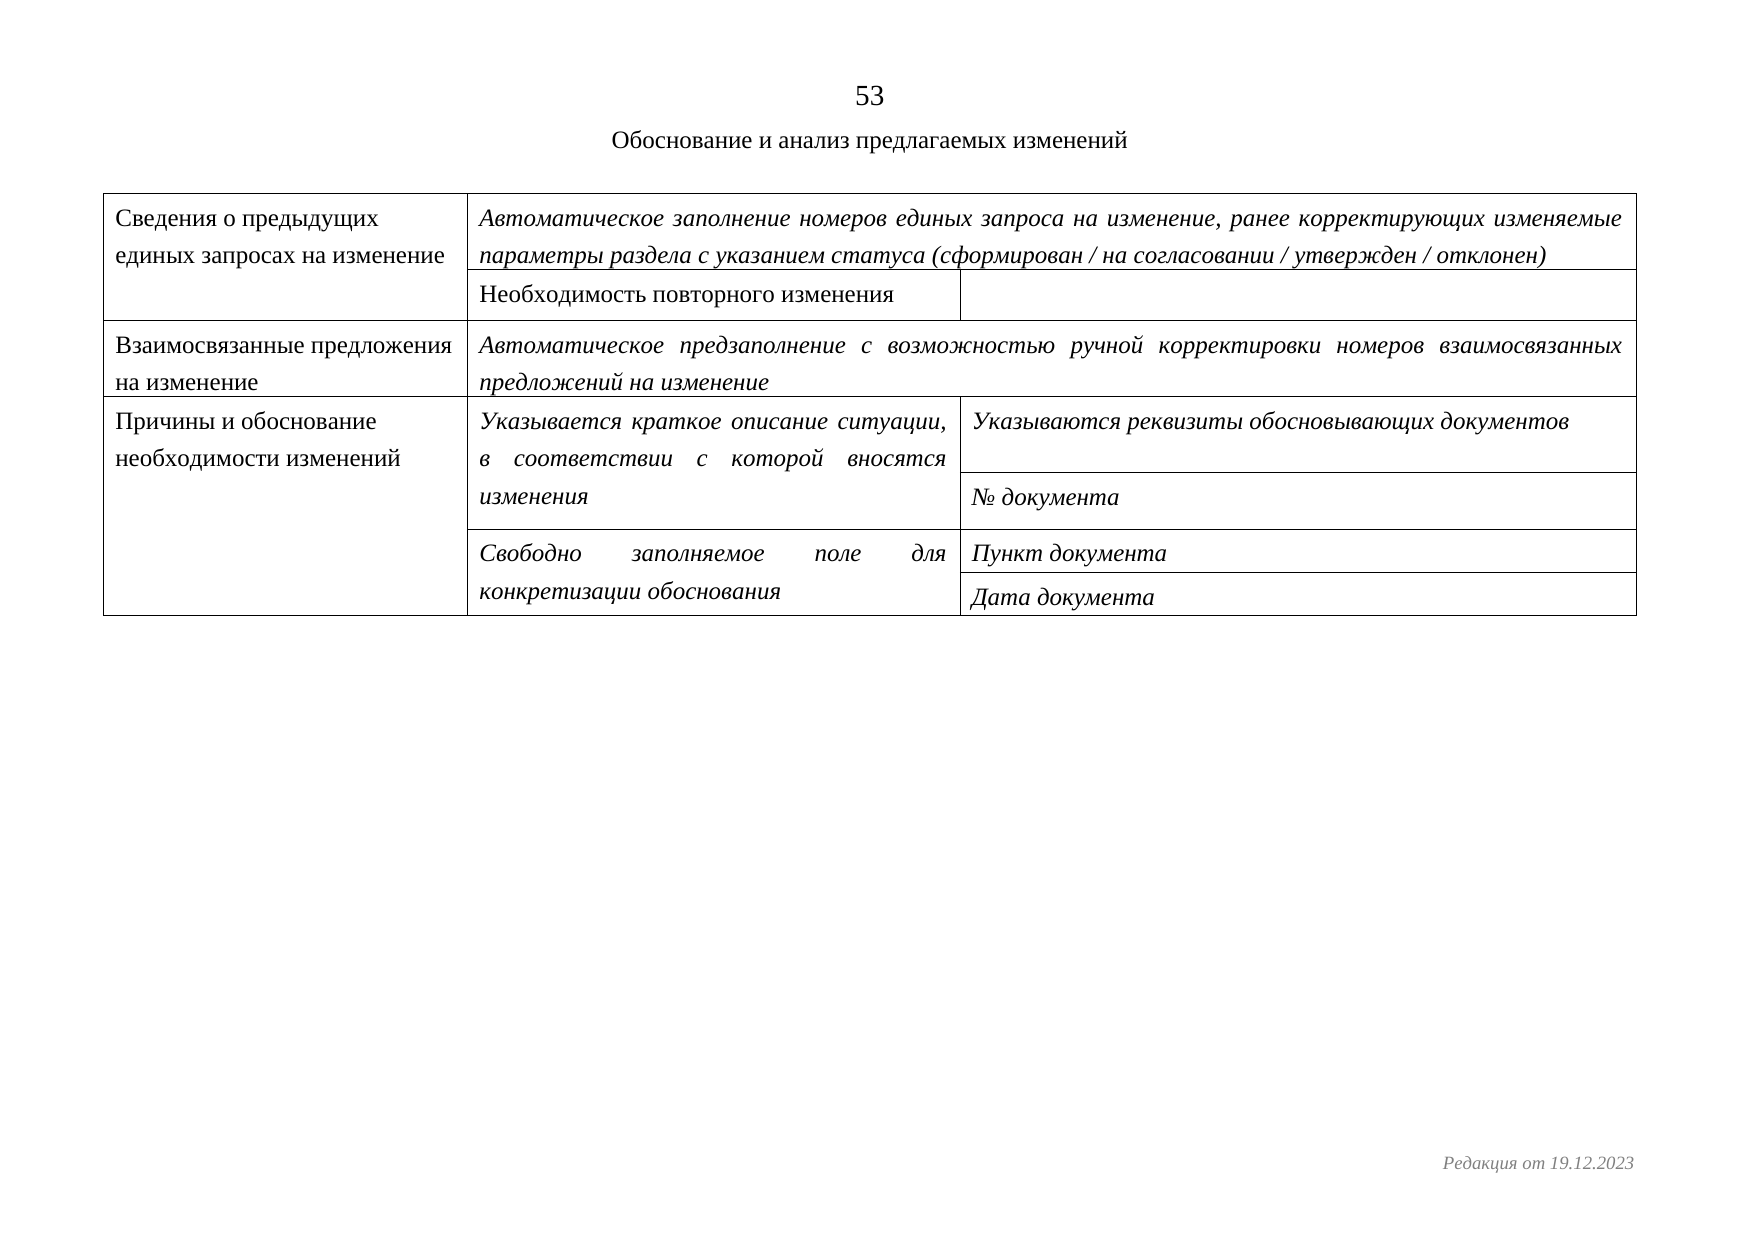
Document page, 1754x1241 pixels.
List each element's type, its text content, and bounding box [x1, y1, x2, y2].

table_cell Пункт документа [961, 530, 1636, 572]
table_cell Взаимосвязанные предложения на изменение [104, 321, 467, 396]
table_cell Автоматическое предзаполнение с возможностью ручной корректировки номеров взаимосвязанных предложений на изменение [468, 321, 1636, 396]
table_cell Причины и обоснование необходимости изменений [104, 397, 467, 615]
table_header Автоматическое заполнение номеров единых запроса на изменение, ранее корректирующих изменяемые параметры раздела с указанием статуса (сформирован / на согласовании / утвержден / отклонен) [468, 194, 1636, 269]
table_cell Свободно заполняемое поле для конкретизации обоснования [468, 530, 960, 615]
table_cell Дата документа [961, 573, 1636, 615]
table_cell Указываются реквизиты обосновывающих документов [961, 397, 1636, 472]
table_header Сведения о предыдущих единых запросах на изменение [104, 194, 467, 320]
table_cell [961, 270, 1636, 320]
table_cell № документа [961, 473, 1636, 528]
table_cell Указывается краткое описание ситуации, в соответствии с которой вносятся изменения [468, 397, 960, 528]
table_cell Необходимость повторного изменения [468, 270, 960, 320]
text Обоснование и анализ предлагаемых изменений [103, 118, 1636, 156]
